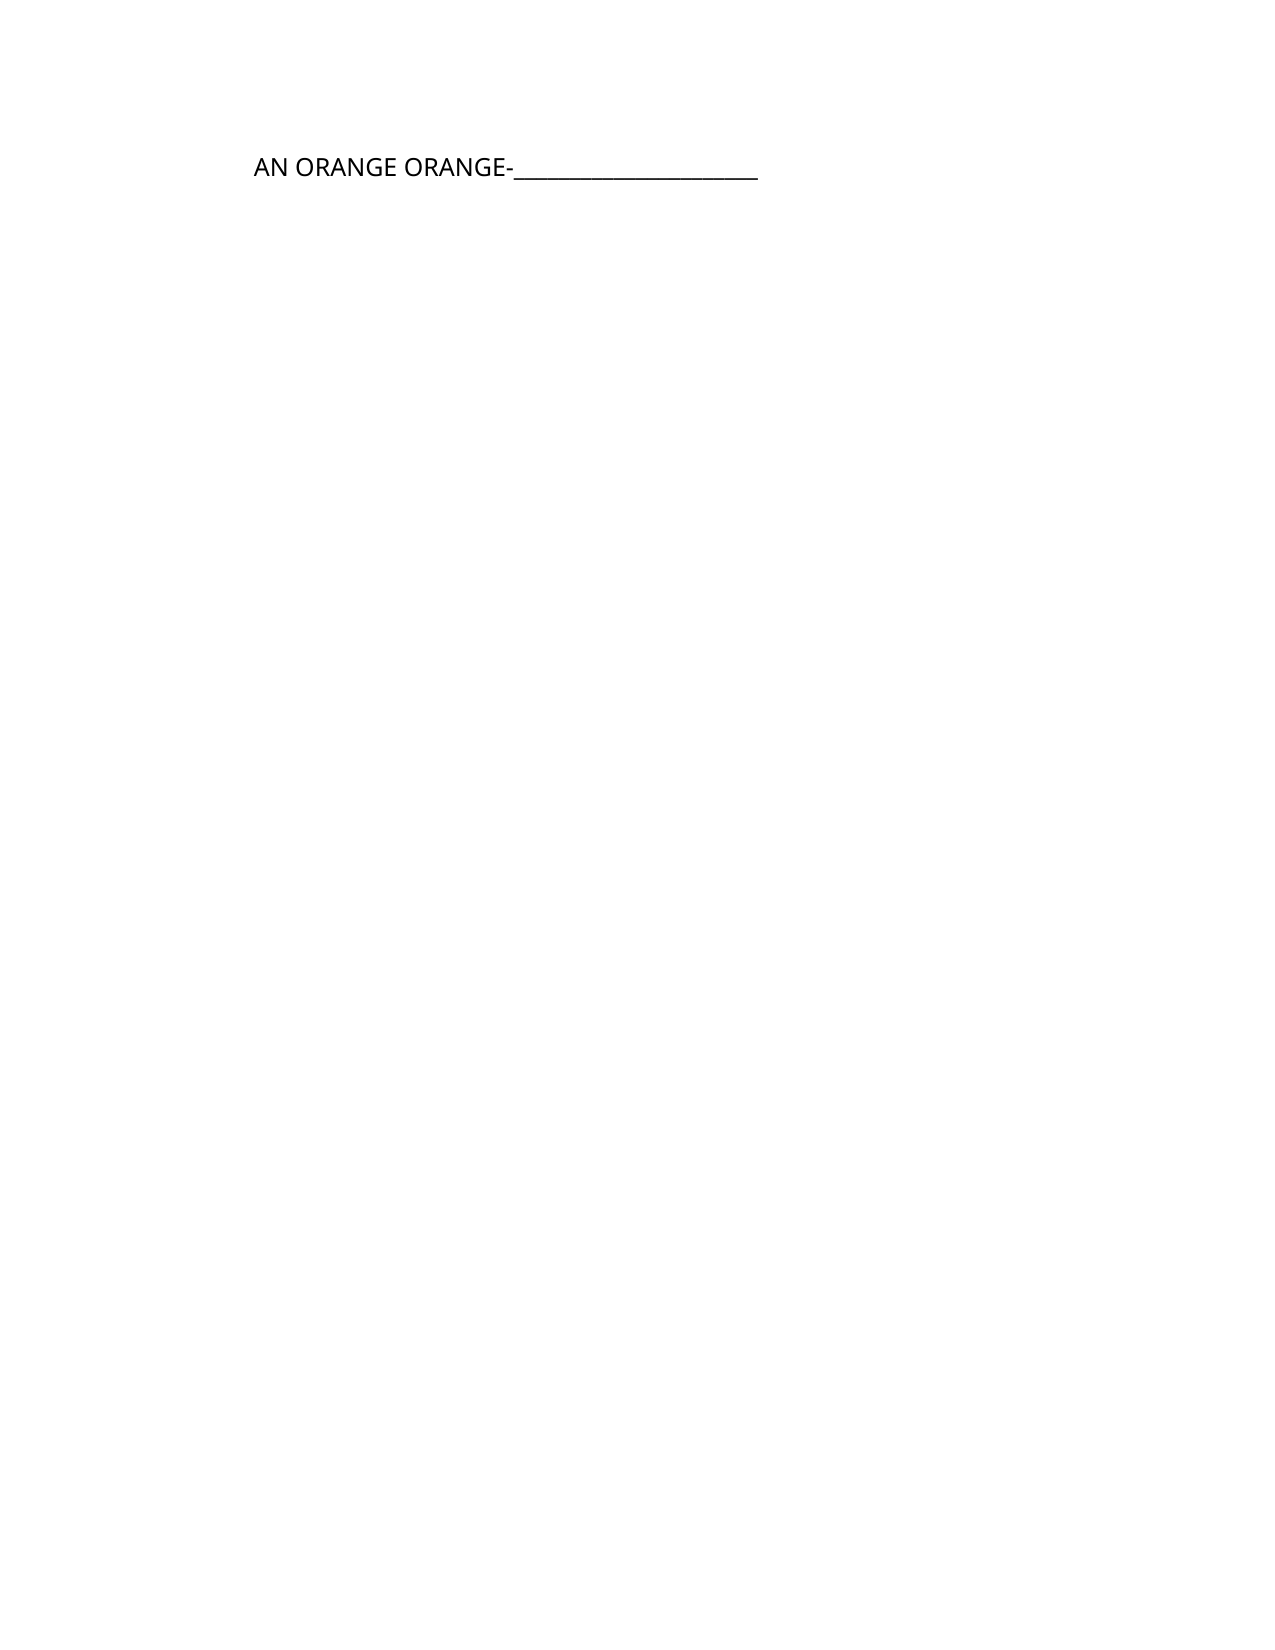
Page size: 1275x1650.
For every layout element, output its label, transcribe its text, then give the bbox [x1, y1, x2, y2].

text AN ORANGE ORANGE-______________________ [150, 150, 1125, 184]
